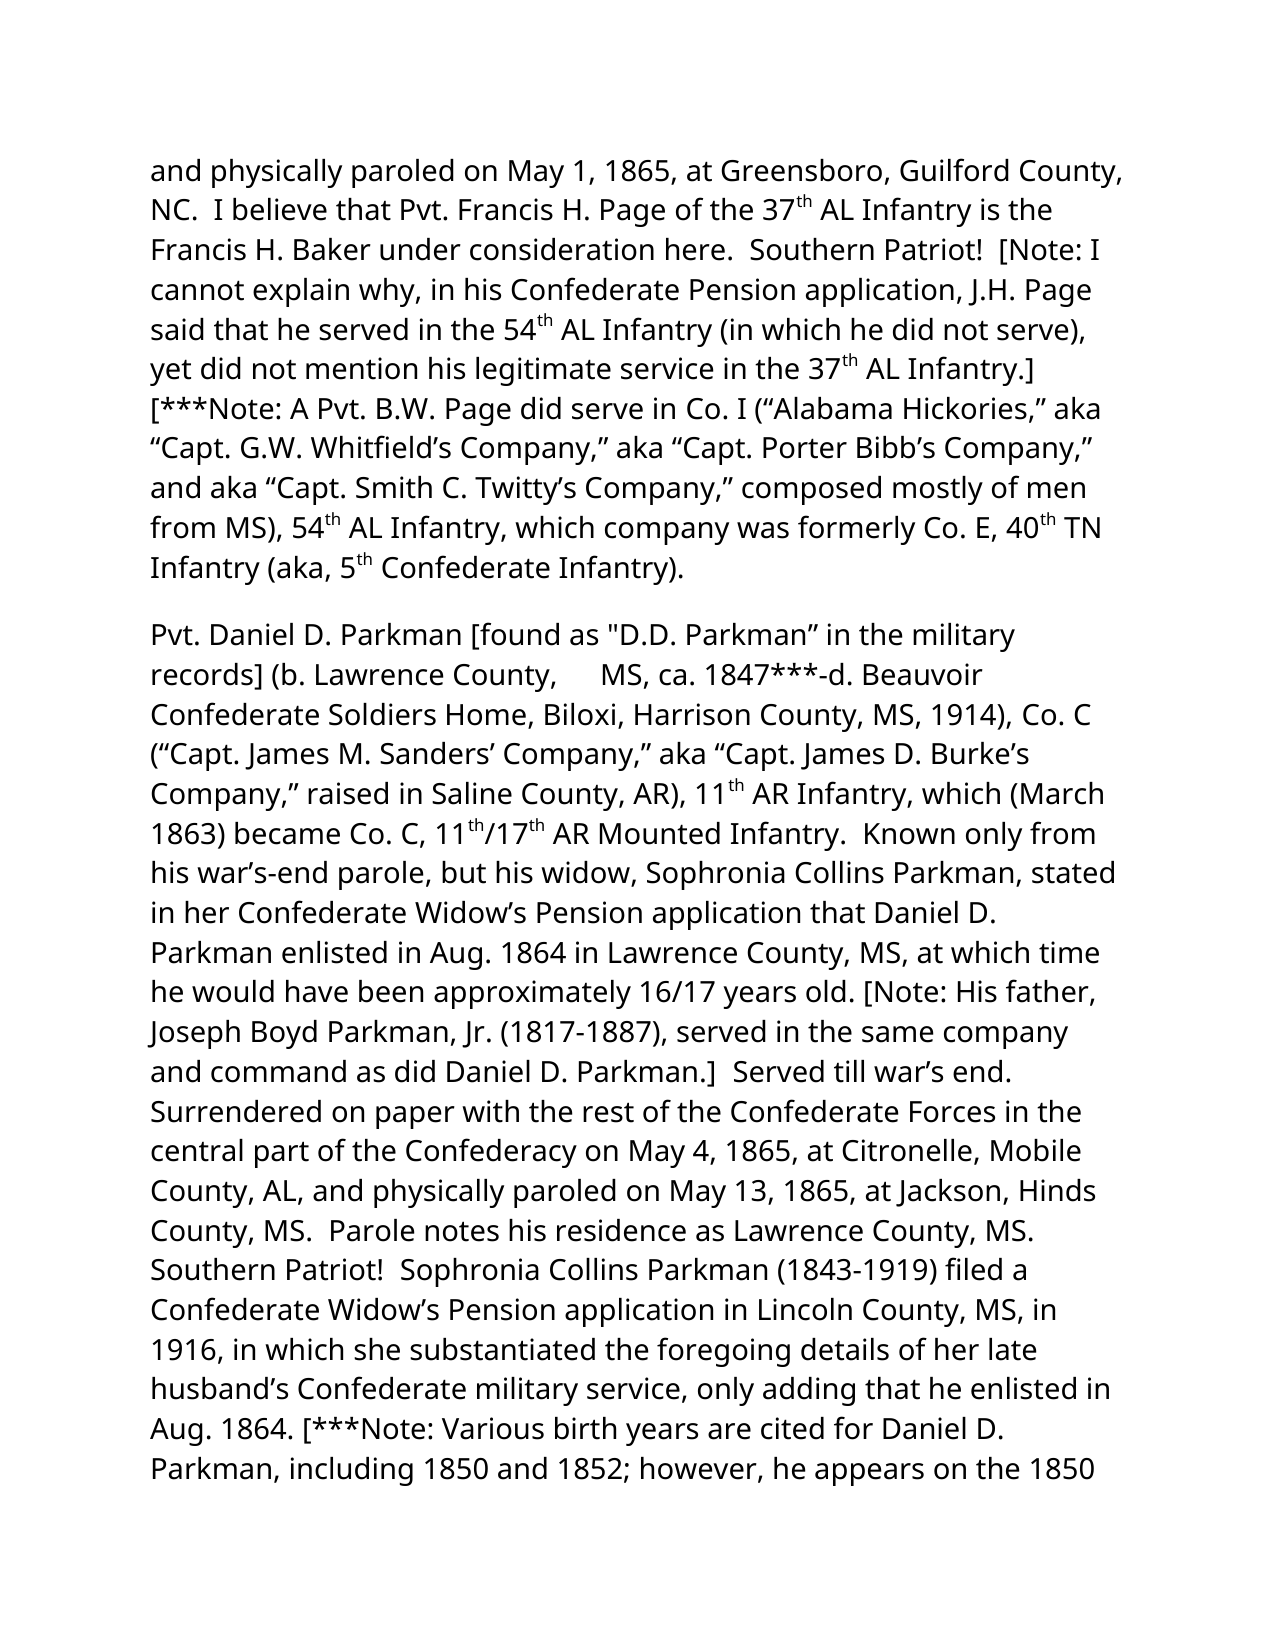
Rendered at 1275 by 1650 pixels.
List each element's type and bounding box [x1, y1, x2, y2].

text [150, 614, 1125, 1488]
text [150, 150, 1125, 587]
